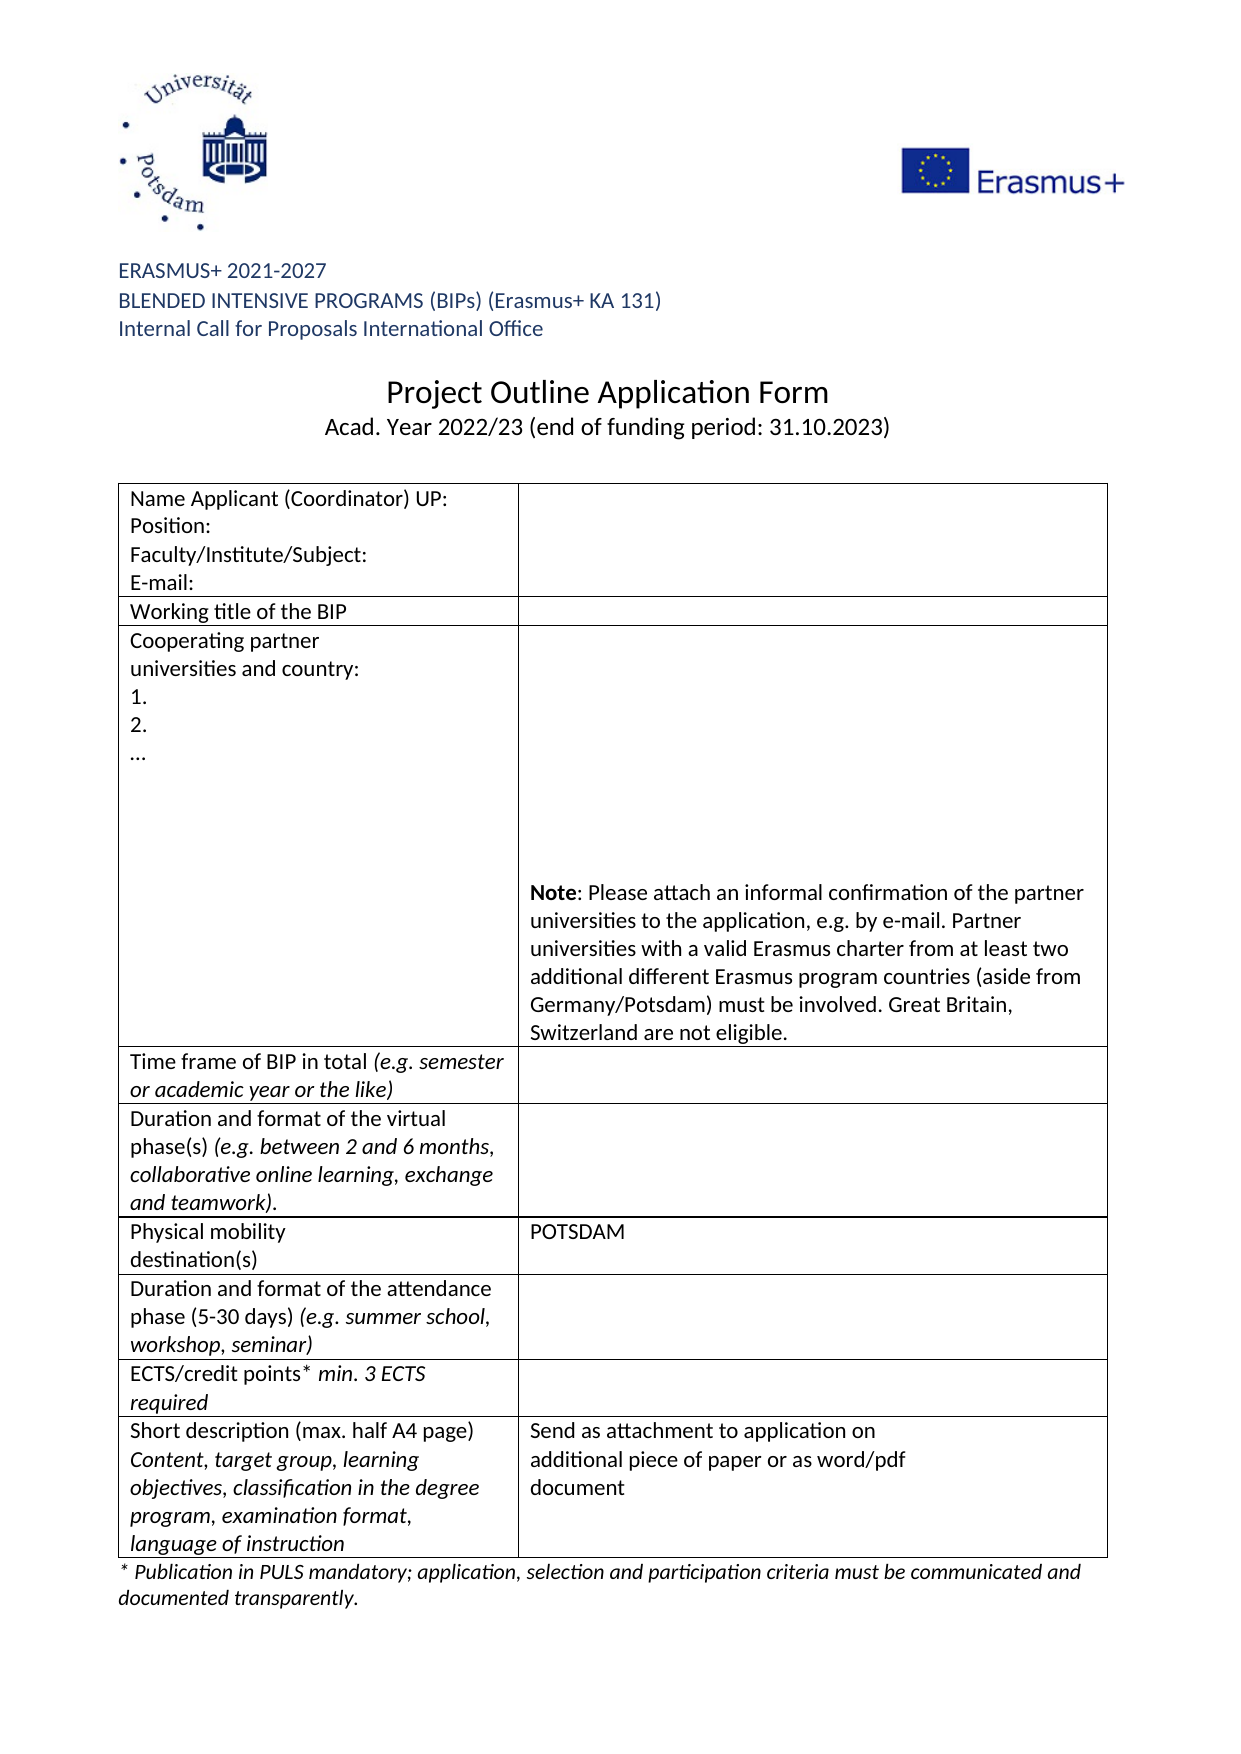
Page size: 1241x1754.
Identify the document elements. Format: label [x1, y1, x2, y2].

table_header [107, 231, 1109, 1611]
picture [118, 73, 269, 232]
